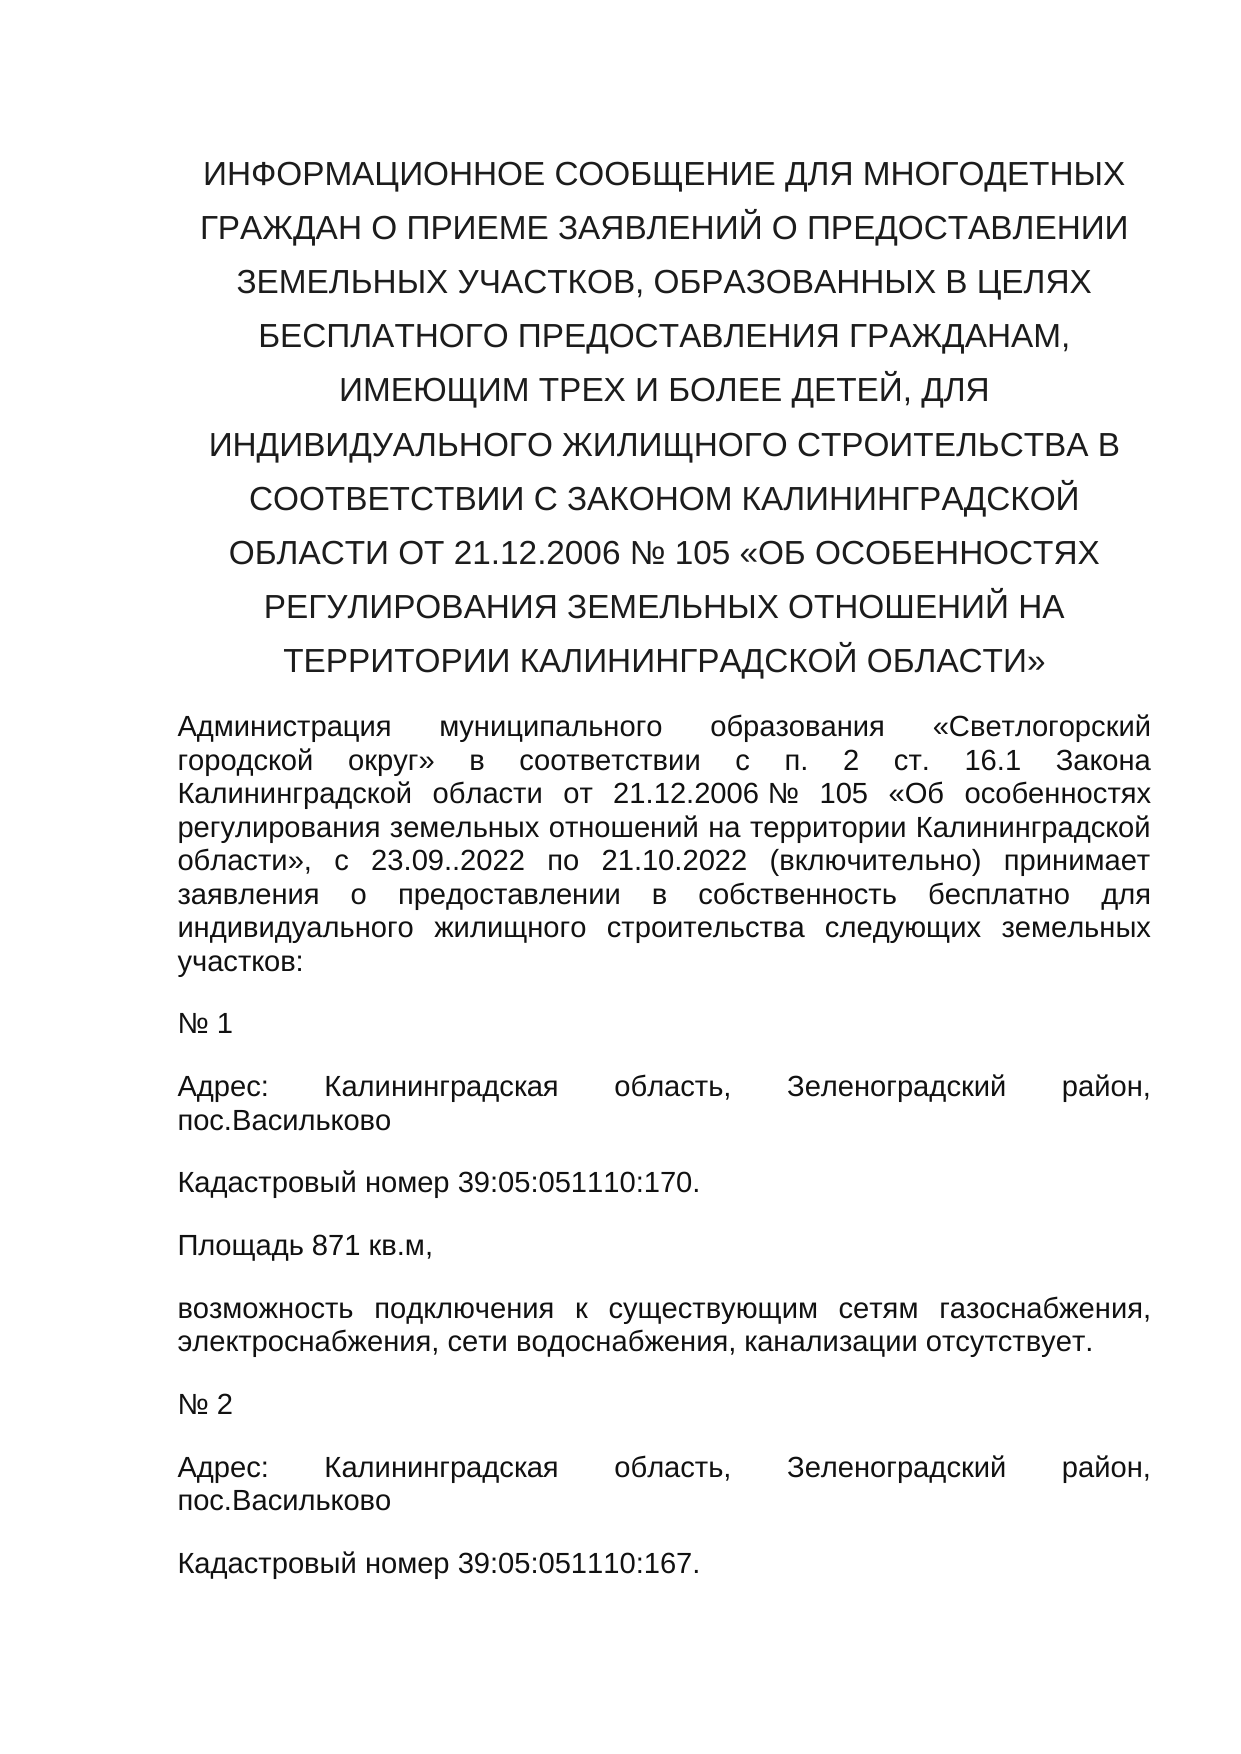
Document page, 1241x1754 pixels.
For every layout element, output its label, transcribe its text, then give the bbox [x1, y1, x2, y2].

text возможность подключения к существующим сетям газоснабжения, электроснабжения, сети водоснабжения, канализации отсутствует. [177, 1291, 1152, 1358]
text Кадастровый номер 39:05:051110:170. [177, 1165, 1152, 1199]
text Администрация муниципального образования «Светлогорский городской округ» в соответствии с п. 2 ст. 16.1 Закона Калининградской области от 21.12.2006 № 105 «Об особенностях регулирования земельных отношений на территории Калининградской области», с 23.09..2022 по 21.10.2022 (включительно) принимает заявления о предоставлении в собственность бесплатно для индивидуального жилищного строительства следующих земельных участков: [177, 709, 1152, 977]
text Площадь 871 кв.м, [177, 1228, 1152, 1262]
text Кадастровый номер 39:05:051110:167. [177, 1546, 1152, 1579]
text Адрес: Калининградская область, Зеленоградский район, пос.Васильково [177, 1069, 1152, 1136]
text № 1 [177, 1006, 1152, 1040]
text № 2 [177, 1387, 1152, 1421]
text ИНФОРМАЦИОННОЕ СООБЩЕНИЕ ДЛЯ МНОГОДЕТНЫХ ГРАЖДАН О ПРИЕМЕ ЗАЯВЛЕНИЙ О ПРЕДОСТАВЛЕНИИ ЗЕМЕЛЬНЫХ УЧАСТКОВ, ОБРАЗОВАННЫХ В ЦЕЛЯХ БЕСПЛАТНОГО ПРЕДОСТАВЛЕНИЯ ГРАЖДАНАМ, ИМЕЮЩИМ ТРЕХ И БОЛЕЕ ДЕТЕЙ, ДЛЯ ИНДИВИДУАЛЬНОГО ЖИЛИЩНОГО СТРОИТЕЛЬСТВА В СООТВЕТСТВИИ С ЗАКОНОМ КАЛИНИНГРАДСКОЙ ОБЛАСТИ ОТ 21.12.2006 № 105 «ОБ ОСОБЕННОСТЯХ РЕГУЛИРОВАНИЯ ЗЕМЕЛЬНЫХ ОТНОШЕНИЙ НА ТЕРРИТОРИИ КАЛИНИНГРАДСКОЙ ОБЛАСТИ» [177, 138, 1152, 680]
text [177, 1450, 1152, 1517]
